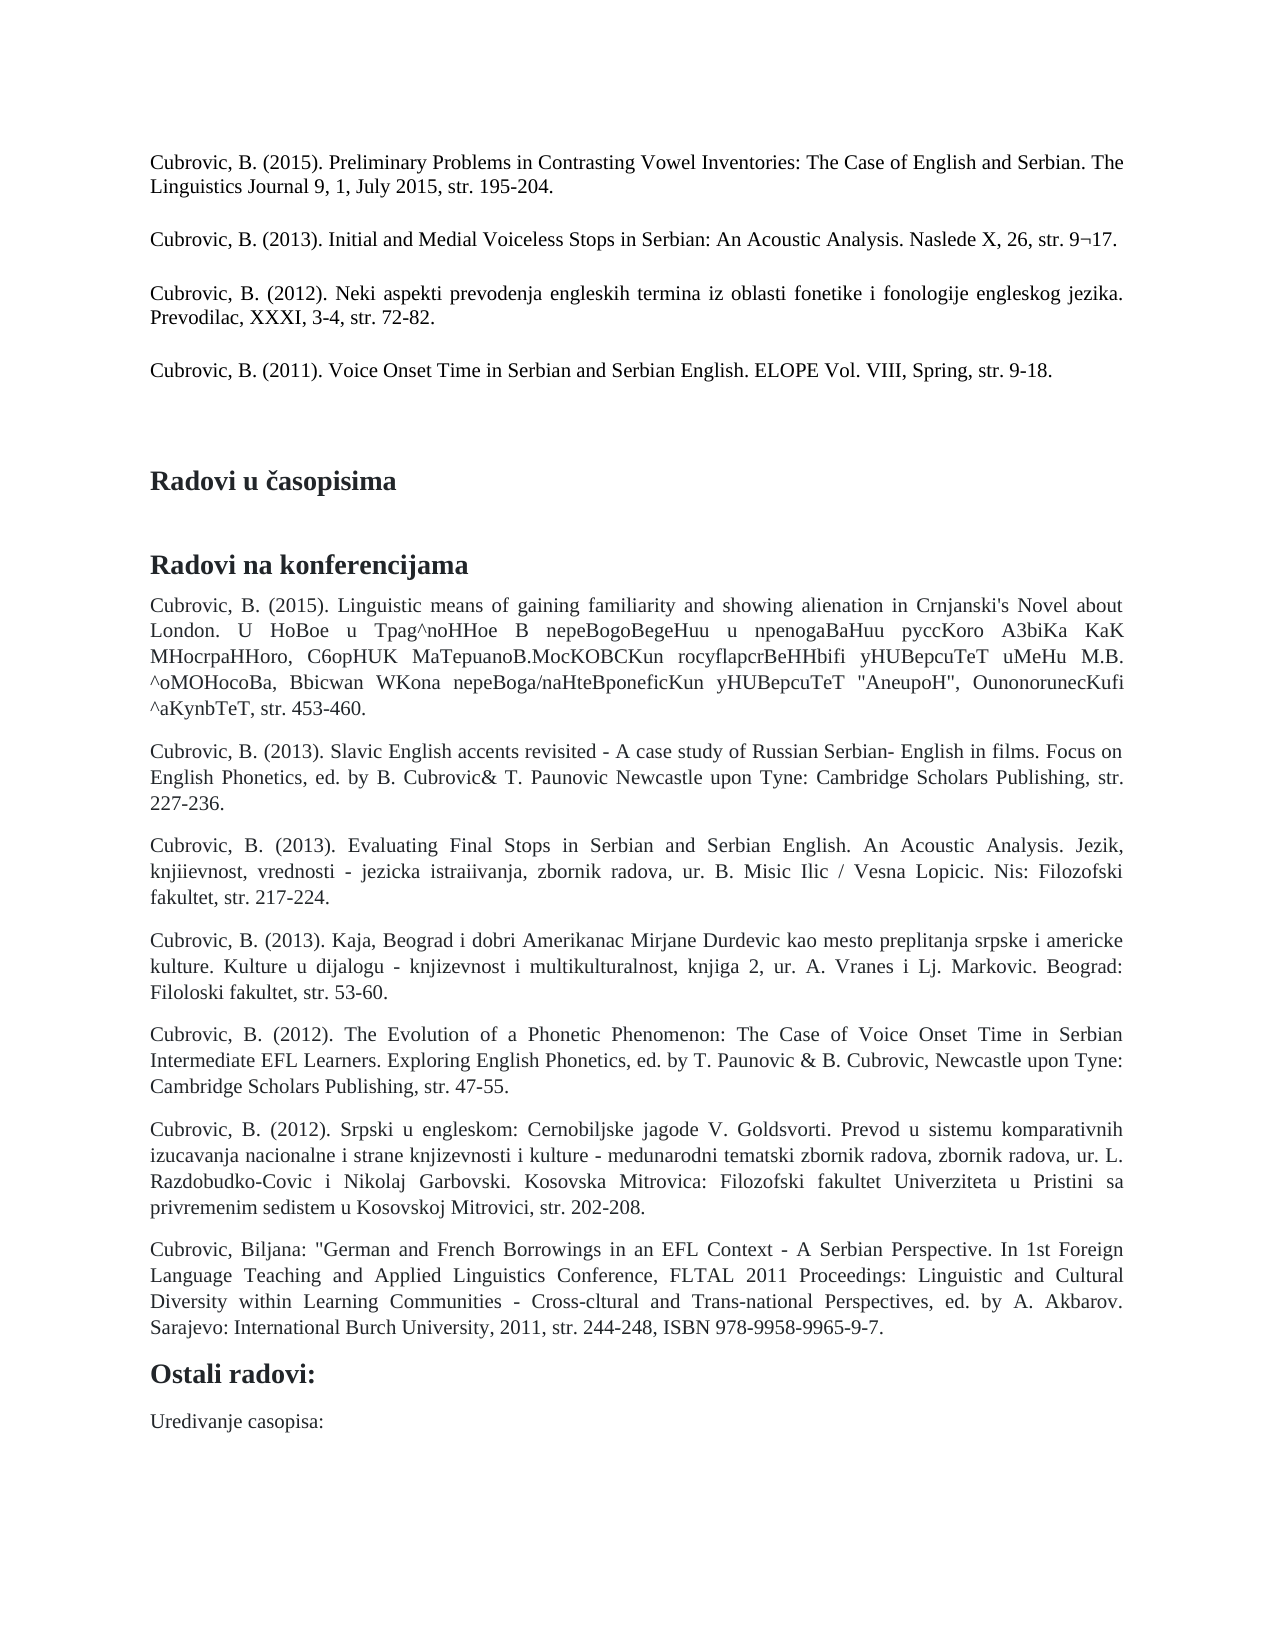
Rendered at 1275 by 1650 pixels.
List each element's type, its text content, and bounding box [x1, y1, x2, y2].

text Radovi na konferencijama [150, 554, 1016, 580]
text Radovi u časopisima [150, 464, 1125, 497]
text Cubrovic, B. (2015). Preliminary Problems in Contrasting Vowel Inventories: The Case of English and Serbian. The Linguistics Journal 9, 1, July 2015, str. 195-204. [150, 150, 1125, 198]
text Ostali radovi: [150, 1358, 1125, 1390]
text Cubrovic, B. (2012). Srpski u engleskom: Cernobiljske jagode V. Goldsvorti. Prevod u sistemu komparativnih izucavanja nacionalne i strane knjizevnosti i kulture - medunarodni tematski zbornik radova, zbornik radova, ur. L. Razdobudko-Covic i Nikolaj Garbovski. Kosovska Mitrovica: Filozofski fakultet Univerziteta u Pristini sa privremenim sedistem u Kosovskoj Mitrovici, str. 202-208. [150, 1117, 1125, 1219]
text Cubrovic, Biljana: "German and French Borrowings in an EFL Context - A Serbian Perspective. In 1st Foreign Language Teaching and Applied Linguistics Conference, FLTAL 2011 Proceedings: Linguistic and Cultural Diversity within Learning Communities - Cross-cltural and Trans-national Perspectives, ed. by A. Akbarov. Sarajevo: International Burch University, 2011, str. 244-248, ISBN 978-9958-9965-9-7. [150, 1237, 1125, 1339]
text Uredivanje casopisa: [150, 1409, 1125, 1433]
text Cubrovic, B. (2011). Voice Onset Time in Serbian and Serbian English. ELOPE Vol. VIII, Spring, str. 9-18. [150, 358, 1125, 382]
text Cubrovic, B. (2013). Slavic English accents revisited - A case study of Russian Serbian- English in films. Focus on English Phonetics, ed. by B. Cubrovic& T. Paunovic Newcastle upon Tyne: Cambridge Scholars Publishing, str. 227-236. [150, 739, 1125, 815]
text Cubrovic, B. (2013). Evaluating Final Stops in Serbian and Serbian English. An Acoustic Analysis. Jezik, knjiievnost, vrednosti - jezicka istraiivanja, zbornik radova, ur. B. Misic Ilic / Vesna Lopicic. Nis: Filozofski fakultet, str. 217-224. [150, 833, 1125, 909]
text Cubrovic, B. (2015). Linguistic means of gaining familiarity and showing alienation in Crnjanski's Novel about London. U HoBoe u Tpag^noHHoe B nepeBogoBegeHuu u npenogaBaHuu pyccKoro A3biKa KaK MHocrpaHHoro, C6opHUK MaTepuanoB.MocKOBCKun rocyflapcrBeHHbifi yHUBepcuTeT uMeHu M.B. ^oMOHocoBa, Bbicwan WKona nepeBoga/naHteBponeficKun yHUBepcuTeT "AneupoH", OunonorunecKufi ^aKynbTeT, str. 453-460. [150, 592, 1125, 720]
text Cubrovic, B. (2012). The Evolution of a Phonetic Phenomenon: The Case of Voice Onset Time in Serbian Intermediate EFL Learners. Exploring English Phonetics, ed. by T. Paunovic & B. Cubrovic, Newcastle upon Tyne: Cambridge Scholars Publishing, str. 47-55. [150, 1022, 1125, 1098]
text Cubrovic, B. (2012). Neki aspekti prevodenja engleskih termina iz oblasti fonetike i fonologije engleskog jezika. Prevodilac, XXXI, 3-4, str. 72-82. [150, 281, 1125, 329]
text Cubrovic, B. (2013). Initial and Medial Voiceless Stops in Serbian: An Acoustic Analysis. Naslede X, 26, str. 9¬17. [150, 227, 1125, 251]
text Cubrovic, B. (2013). Kaja, Beograd i dobri Amerikanac Mirjane Durdevic kao mesto preplitanja srpske i americke kulture. Kulture u dijalogu - knjizevnost i multikulturalnost, knjiga 2, ur. A. Vranes i Lj. Markovic. Beograd: Filoloski fakultet, str. 53-60. [150, 928, 1125, 1004]
